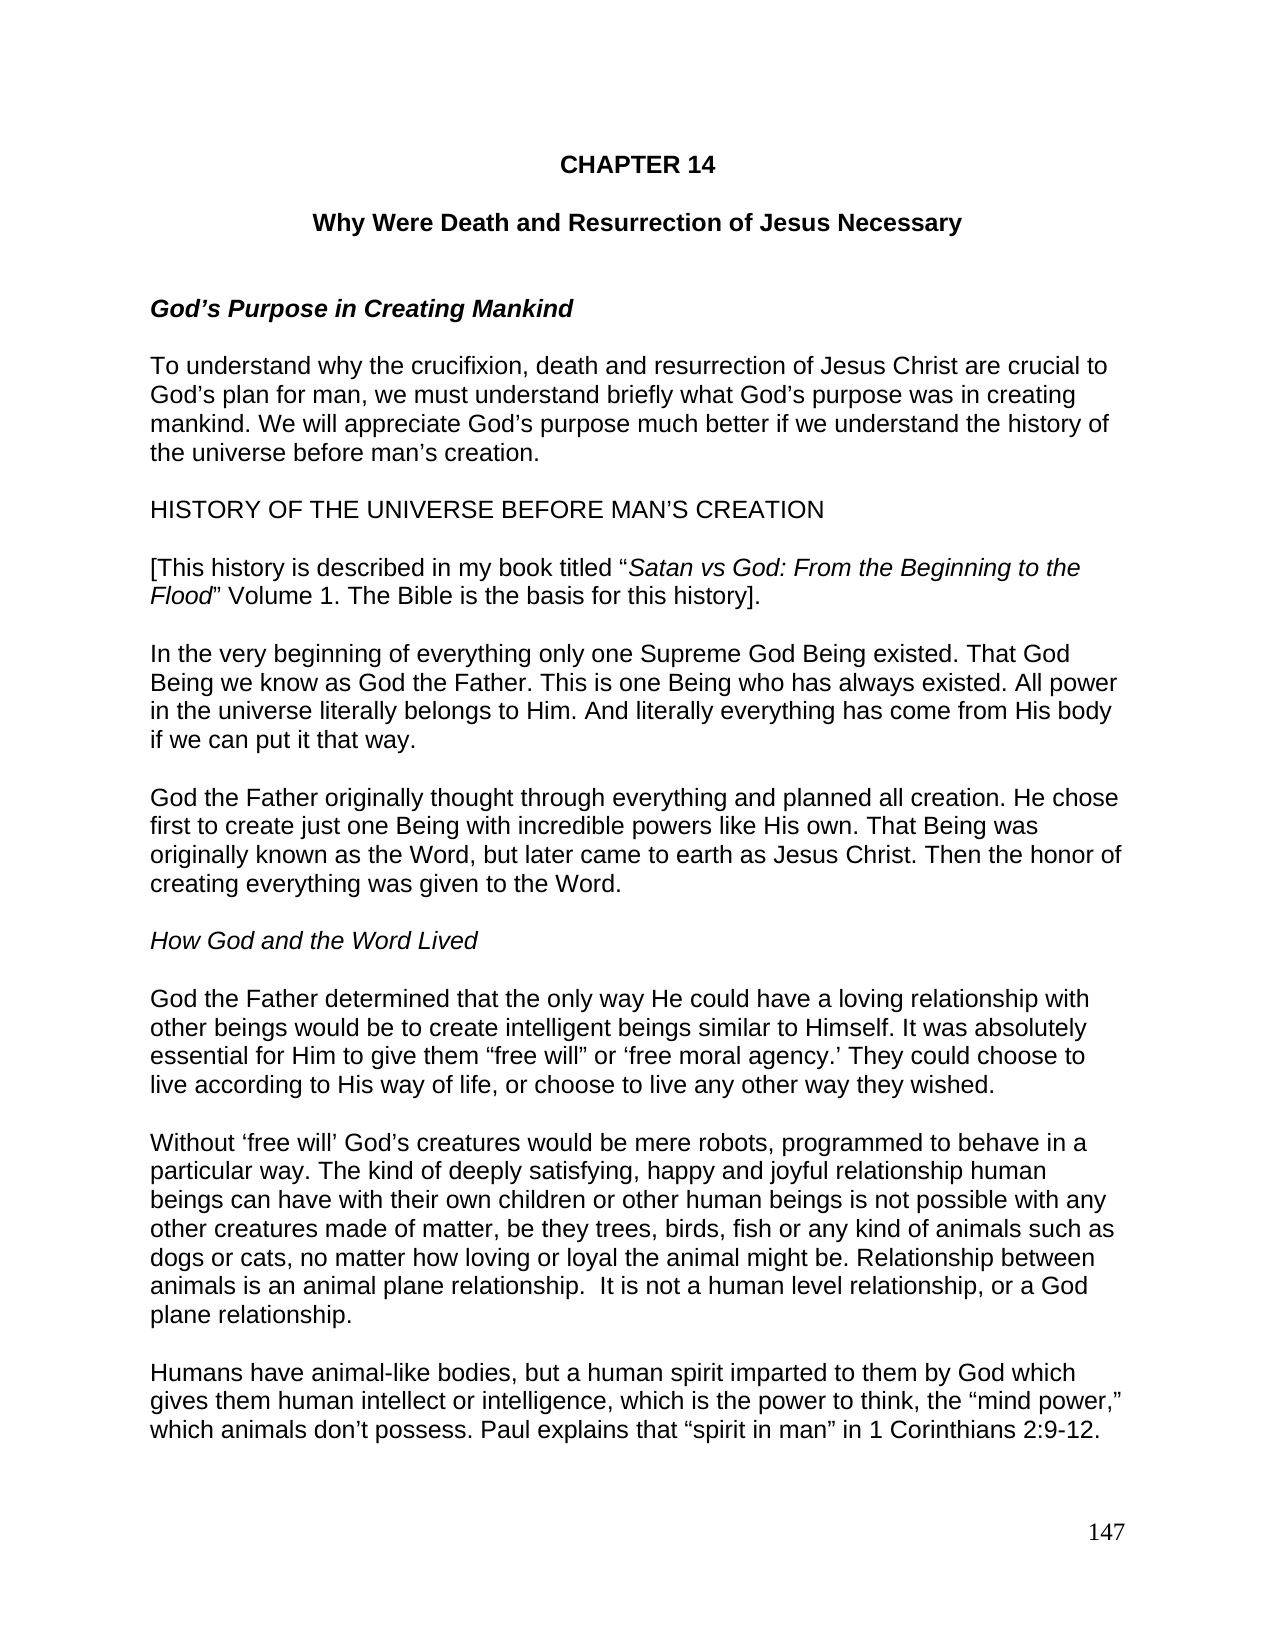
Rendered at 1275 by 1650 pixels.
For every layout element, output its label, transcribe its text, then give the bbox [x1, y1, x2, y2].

text God the Father determined that the only way He could have a loving relationship with other beings would be to create intelligent beings similar to Himself. It was absolutely essential for Him to give them “free will” or ‘free moral agency.’ They could choose to live according to His way of life, or choose to live any other way they wished. [150, 984, 1125, 1099]
text HISTORY OF THE UNIVERSE BEFORE MAN’S CREATION [150, 495, 1125, 524]
text How God and the Word Lived [150, 926, 1125, 955]
text Humans have animal-like bodies, but a human spirit imparted to them by God which gives them human intellect or intelligence, which is the power to think, the “mind power,” which animals don’t possess. Paul explains that “spirit in man” in 1 Corinthians 2:9-12. [150, 1357, 1125, 1444]
text Without ‘free will’ God’s creatures would be mere robots, programmed to behave in a particular way. The kind of deeply satisfying, happy and joyful relationship human beings can have with their own children or other human beings is not possible with any other creatures made of matter, be they trees, birds, fish or any kind of animals such as dogs or cats, no matter how loving or loyal the animal might be. Relationship between animals is an animal plane relationship. It is not a human level relationship, or a God plane relationship. [150, 1127, 1125, 1329]
text God’s Purpose in Creating Mankind [150, 294, 1125, 322]
text Why Were Death and Resurrection of Jesus Necessary [150, 207, 1125, 236]
text God the Father originally thought through everything and planned all creation. He chose first to create just one Being with incredible powers like His own. That Being was originally known as the Word, but later came to earth as Jesus Christ. Then the honor of creating everything was given to the Word. [150, 782, 1125, 897]
text CHAPTER 14 [150, 150, 1125, 179]
text In the very beginning of everything only one Supreme God Being existed. That God Being we know as God the Father. This is one Being who has always existed. All power in the universe literally belongs to Him. And literally everything has come from His body if we can put it that way. [150, 639, 1125, 754]
text To understand why the crucifixion, death and resurrection of Jesus Christ are crucial to God’s plan for man, we must understand briefly what God’s purpose was in creating mankind. We will appreciate God’s purpose much better if we understand the history of the universe before man’s creation. [150, 351, 1125, 466]
text [This history is described in my book titled “Satan vs God: From the Beginning to the Flood” Volume 1. The Bible is the basis for this history]. [150, 552, 1125, 610]
